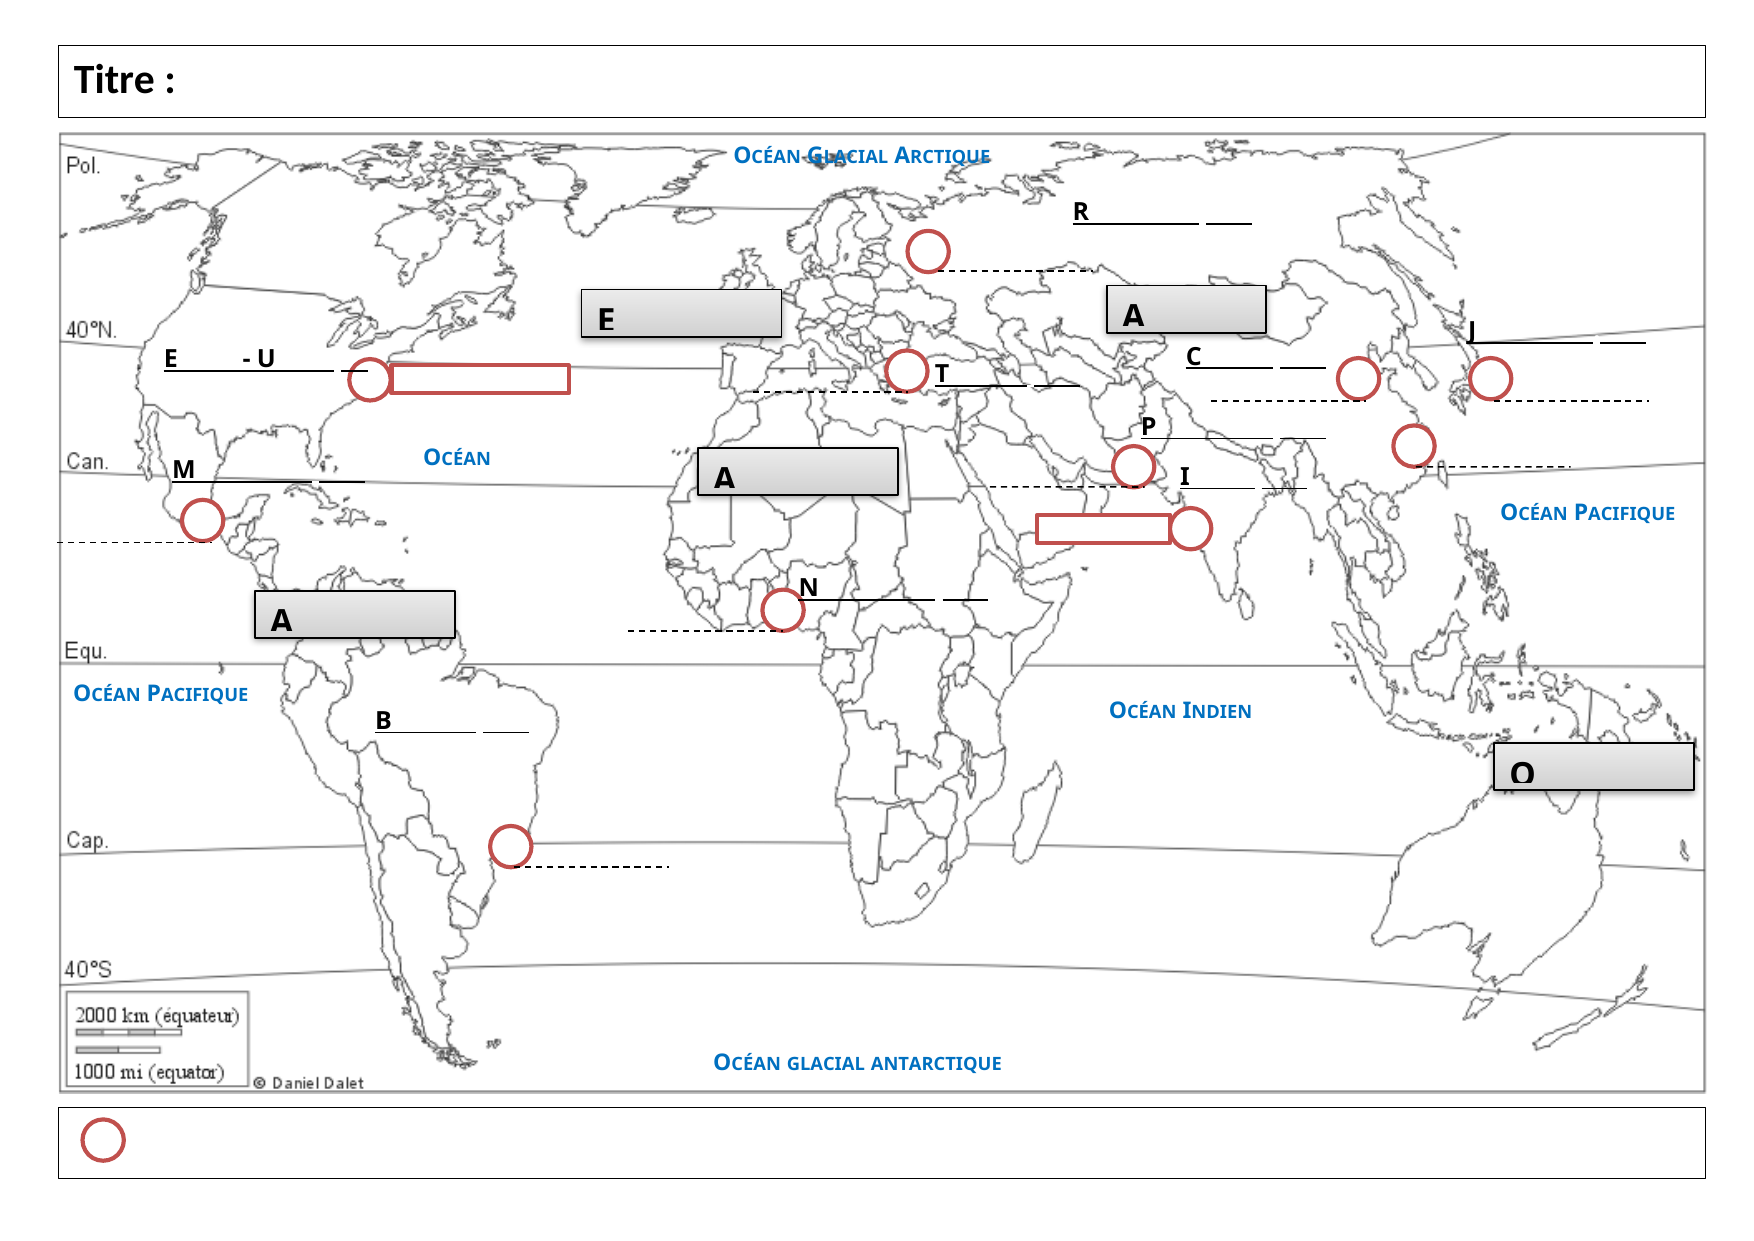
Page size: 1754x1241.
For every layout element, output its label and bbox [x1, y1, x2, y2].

picture [58, 132, 1707, 1094]
